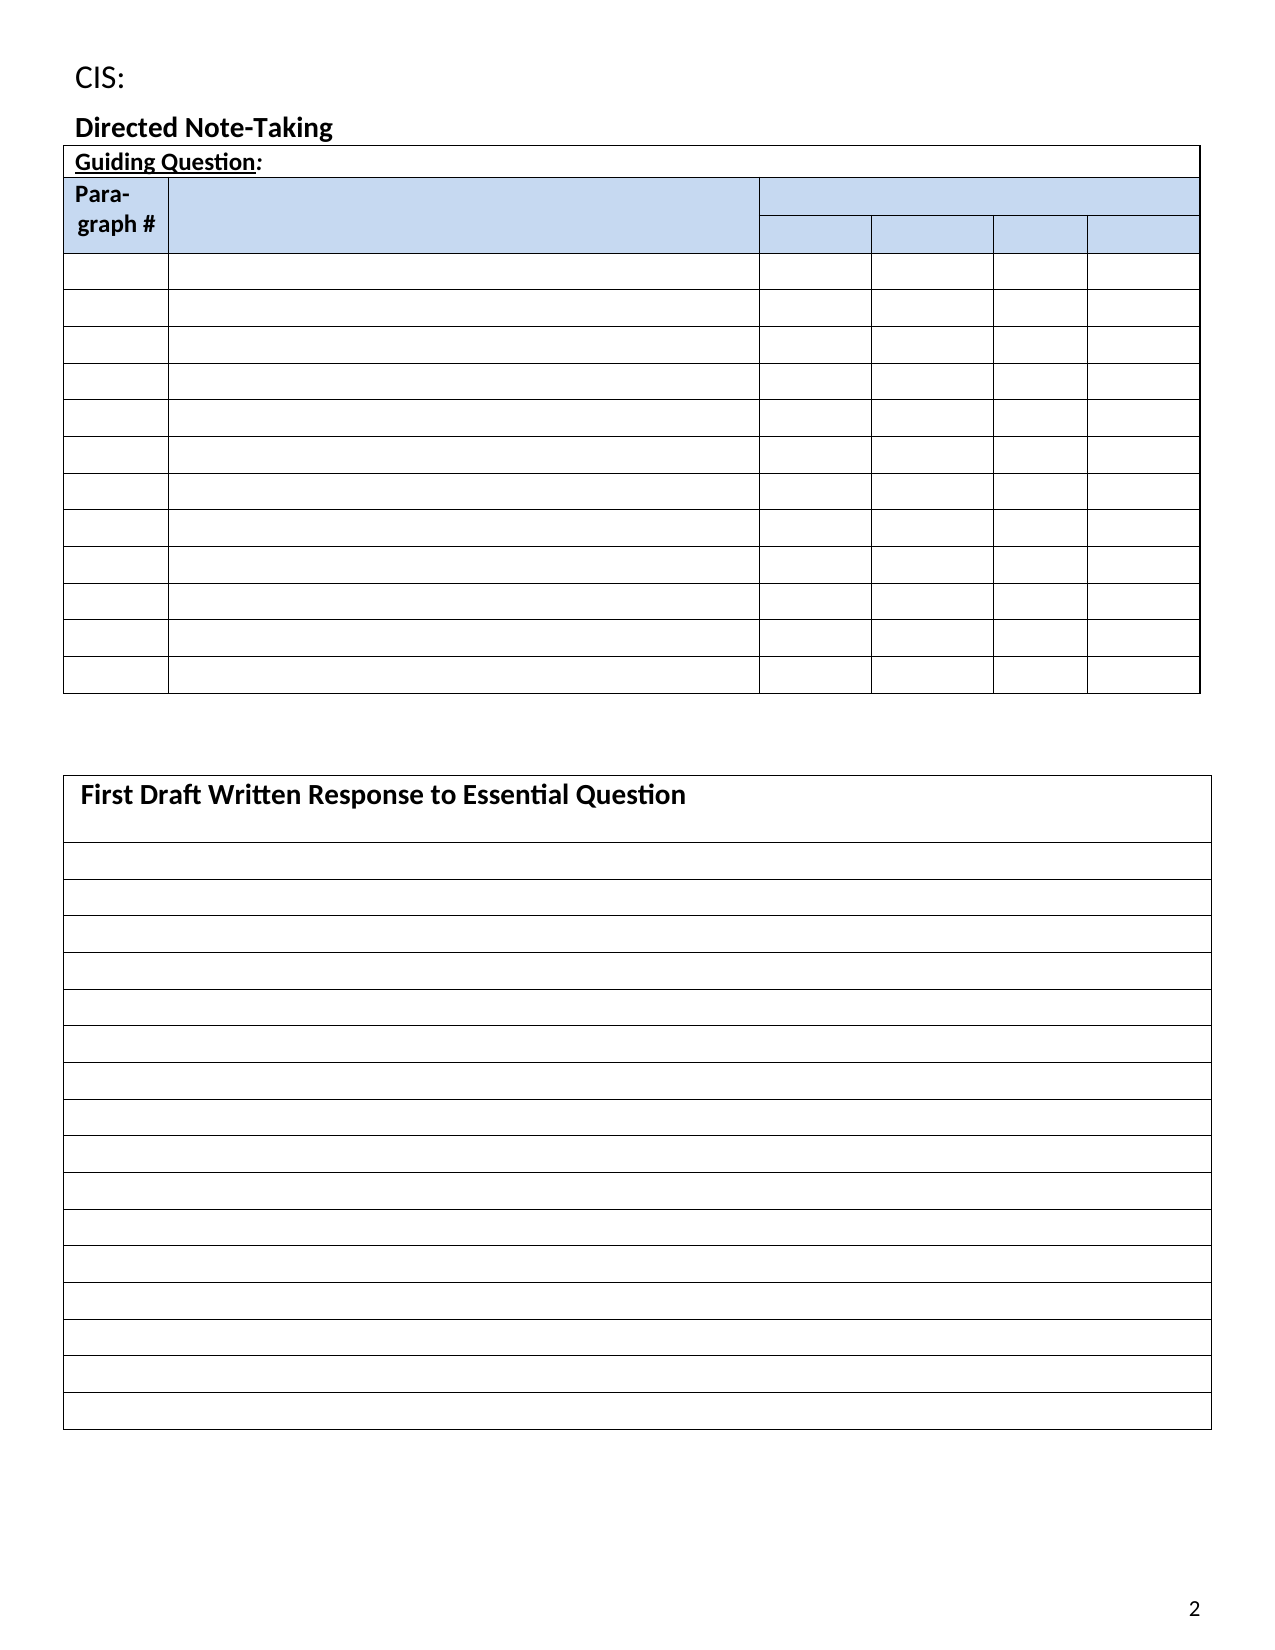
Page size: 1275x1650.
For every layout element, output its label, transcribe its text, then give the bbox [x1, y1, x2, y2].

table_cell [994, 290, 1087, 326]
table_cell [64, 1136, 1211, 1172]
table_cell [760, 437, 871, 473]
table_cell [994, 327, 1087, 363]
table_cell [64, 1283, 1211, 1319]
table_cell [872, 364, 993, 399]
table_cell [760, 547, 871, 583]
table_cell [994, 474, 1087, 509]
table_cell [169, 327, 759, 363]
table_cell [872, 254, 993, 289]
table_cell [64, 547, 168, 583]
table_cell [64, 327, 168, 363]
table_cell [994, 584, 1087, 619]
table_cell [64, 364, 168, 399]
table_cell [64, 474, 168, 509]
table_cell [64, 510, 168, 546]
table_cell [64, 953, 1211, 989]
table_cell [64, 1173, 1211, 1209]
table_cell [169, 400, 759, 436]
table_cell [994, 437, 1087, 473]
table_cell [64, 1393, 1211, 1429]
table_cell [169, 474, 759, 509]
table_cell [64, 880, 1211, 915]
table_cell [760, 510, 871, 546]
table_cell [1088, 400, 1199, 436]
table_cell [1088, 474, 1199, 509]
table_cell [994, 216, 1087, 253]
text Directed Note-Taking [75, 109, 1200, 145]
table_cell [64, 990, 1211, 1025]
table_cell [872, 327, 993, 363]
table_cell [169, 510, 759, 546]
table_cell [64, 1246, 1211, 1282]
table_cell [994, 510, 1087, 546]
table_cell [994, 364, 1087, 399]
table_cell [64, 1100, 1211, 1135]
table_cell [872, 437, 993, 473]
table_cell [872, 510, 993, 546]
table_cell [1088, 584, 1199, 619]
table_cell [760, 290, 871, 326]
table_cell [760, 474, 871, 509]
table_cell [872, 400, 993, 436]
table_cell [760, 254, 871, 289]
table_cell [64, 1210, 1211, 1245]
table_cell [872, 620, 993, 656]
table_cell [64, 1356, 1211, 1392]
table_cell [1088, 510, 1199, 546]
table_header First Draft Written Response to Essential Question [64, 776, 1211, 842]
table_cell [1088, 254, 1199, 289]
table_cell [760, 620, 871, 656]
table_cell Para- graph # [64, 178, 168, 253]
table_cell [1088, 327, 1199, 363]
table_cell [872, 547, 993, 583]
table_cell [872, 657, 993, 693]
table_cell [1088, 437, 1199, 473]
table_cell [994, 657, 1087, 693]
table_cell [169, 364, 759, 399]
table_cell [872, 216, 993, 253]
table_cell [169, 620, 759, 656]
table_cell [169, 547, 759, 583]
table_cell [169, 178, 759, 253]
table_cell [1088, 216, 1199, 253]
table_cell [64, 1026, 1211, 1062]
table_cell [760, 657, 871, 693]
table_cell [64, 584, 168, 619]
table_cell [64, 1063, 1211, 1099]
table_cell [1088, 620, 1199, 656]
table_cell [760, 178, 1199, 215]
table_cell [64, 400, 168, 436]
table_cell [994, 400, 1087, 436]
table_cell [760, 400, 871, 436]
table_cell [64, 843, 1211, 879]
table_cell [64, 254, 168, 289]
table_cell [169, 584, 759, 619]
table_cell [64, 290, 168, 326]
table_cell [64, 620, 168, 656]
table_cell [169, 290, 759, 326]
table_cell [994, 620, 1087, 656]
table_cell [760, 216, 871, 253]
table_cell [64, 916, 1211, 952]
table_cell [1088, 290, 1199, 326]
table_cell [872, 474, 993, 509]
table_cell [760, 327, 871, 363]
table_cell [64, 1320, 1211, 1355]
table_cell [872, 290, 993, 326]
table_cell [169, 657, 759, 693]
table_cell [872, 584, 993, 619]
table_cell [64, 437, 168, 473]
table_cell [994, 547, 1087, 583]
table_cell [760, 364, 871, 399]
table_cell [169, 254, 759, 289]
table_cell [169, 437, 759, 473]
table_cell [1088, 364, 1199, 399]
table_cell [760, 584, 871, 619]
table_header Guiding Question: [64, 146, 1199, 177]
table_cell [994, 254, 1087, 289]
table_cell [64, 657, 168, 693]
table_cell [1088, 547, 1199, 583]
table_cell [1088, 657, 1199, 693]
